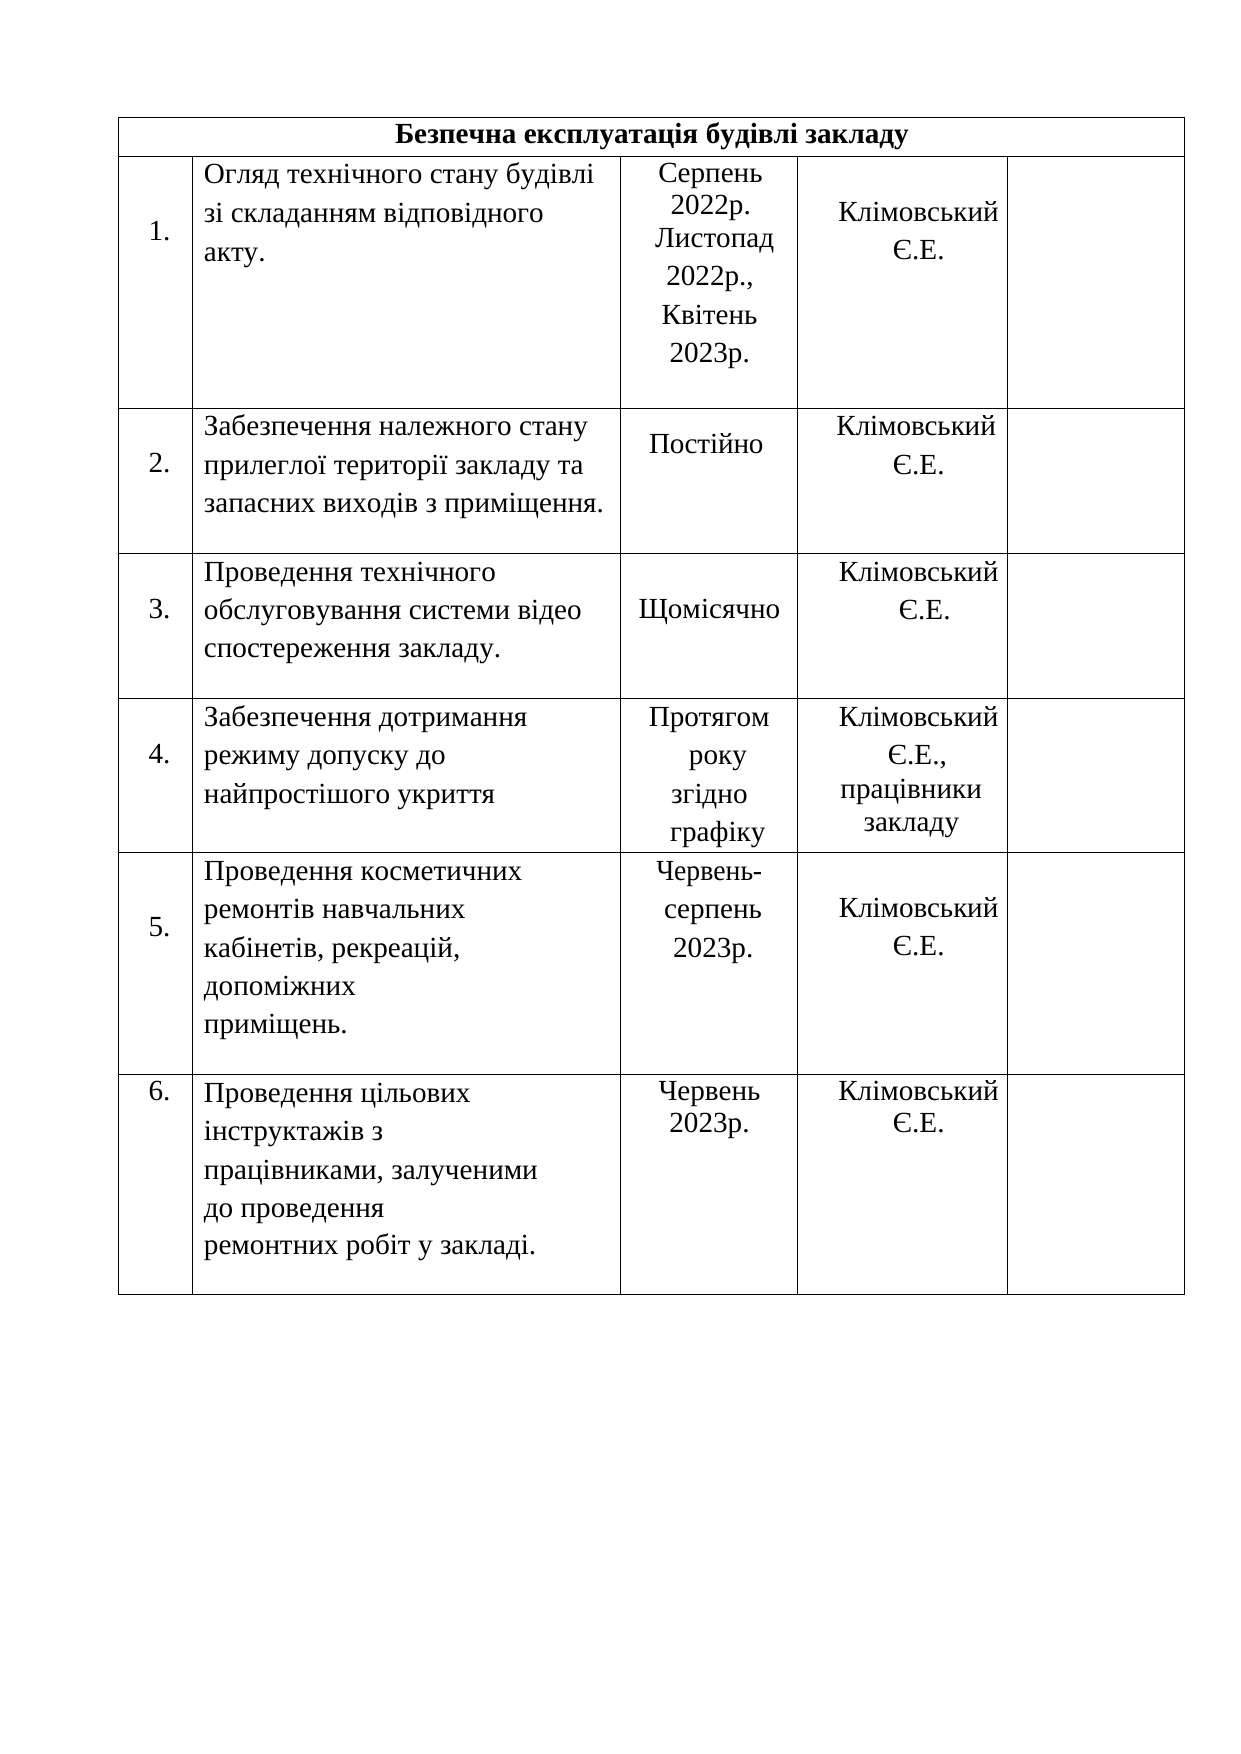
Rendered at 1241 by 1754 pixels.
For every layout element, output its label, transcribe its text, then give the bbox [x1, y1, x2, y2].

table_cell Огляд технічного стану будівлі зі складанням відповідного акту. [193, 157, 620, 407]
table_cell Клімовський Є.Е., працівники закладу [798, 699, 1007, 852]
table_cell Клімовський Є.Е. [798, 853, 1007, 1074]
table_cell Проведення цільових інструктажів з працівниками, залученими до проведення ремонтних робіт у закладі. [193, 1075, 620, 1293]
table_header Безпечна експлуатація будівлі закладу [119, 118, 1184, 156]
table_cell Червень-серпень 2023р. [621, 853, 797, 1074]
table_cell 5. [119, 853, 192, 1074]
table_cell Забезпечення дотримання режиму допуску до найпростішого укриття [193, 699, 620, 852]
table_cell [1008, 157, 1184, 407]
table_cell 4. [119, 699, 192, 852]
table_cell Клімовський Є.Е. [798, 1075, 1007, 1293]
table_cell Постійно [621, 409, 797, 553]
table_cell Клімовський Є.Е. [798, 554, 1007, 698]
table_cell Протягом року згідно графіку [621, 699, 797, 852]
table_cell Клімовський Є.Е. [798, 157, 1007, 407]
table_cell Клімовський Є.Е. [798, 409, 1007, 553]
table_cell Серпень 2022р. Листопад 2022р., Квітень 2023р. [621, 157, 797, 407]
table_cell [1008, 554, 1184, 698]
table_cell 1. [119, 157, 192, 407]
table_cell 6. [119, 1075, 192, 1293]
table_cell [1008, 1075, 1184, 1293]
table_cell Щомісячно [621, 554, 797, 698]
table_cell 2. [119, 409, 192, 553]
table_cell Червень 2023р. [621, 1075, 797, 1293]
table_cell 3. [119, 554, 192, 698]
table_cell Проведення косметичних ремонтів навчальних кабінетів, рекреацій, допоміжних приміщень. [193, 853, 620, 1074]
table_cell [1008, 853, 1184, 1074]
table_cell Проведення технічного обслуговування системи відео спостереження закладу. [193, 554, 620, 698]
table_cell [1008, 409, 1184, 553]
table_cell [1008, 699, 1184, 852]
table_cell Забезпечення належного стану прилеглої території закладу та запасних виходів з приміщення. [193, 409, 620, 553]
